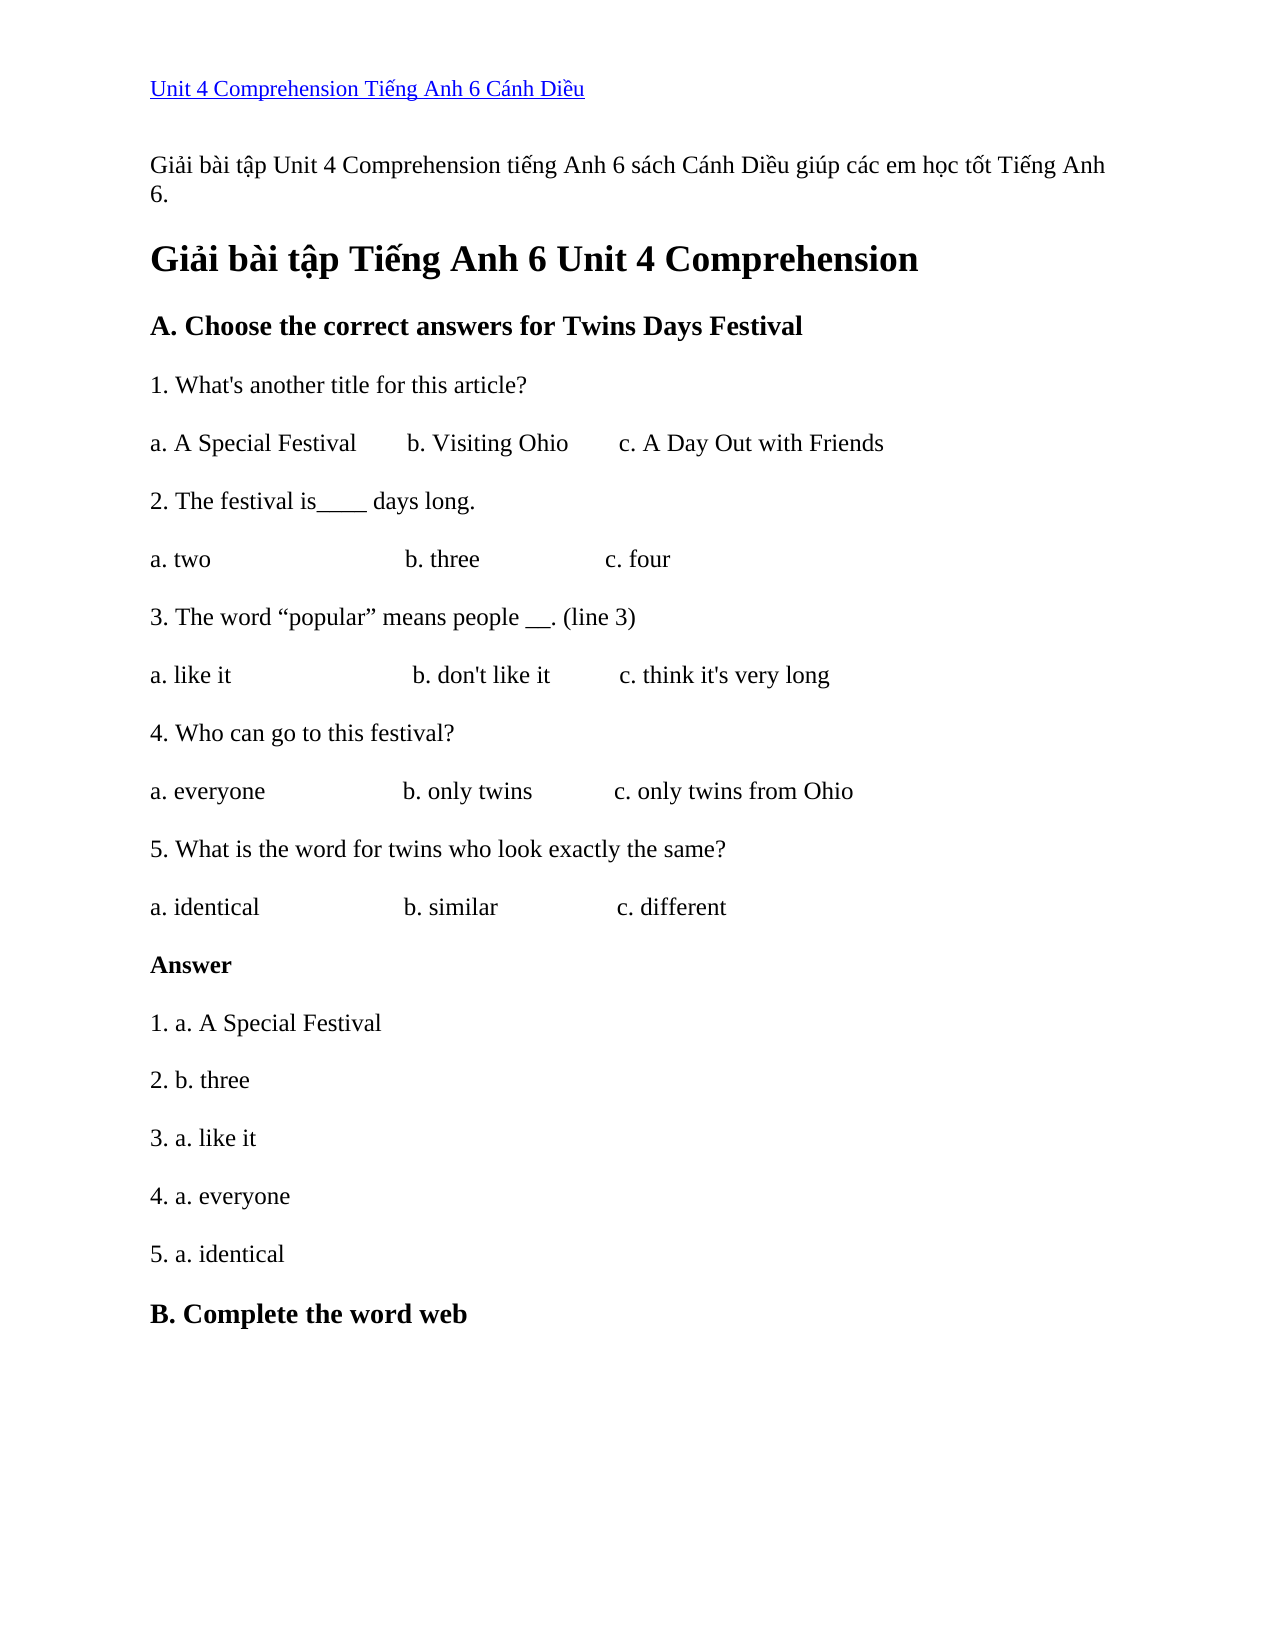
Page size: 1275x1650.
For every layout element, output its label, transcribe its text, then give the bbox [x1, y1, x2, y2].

text a. like it b. don't like it c. think it's very long [150, 660, 1125, 689]
text 4. a. everyone [150, 1181, 1125, 1210]
text a. two b. three c. four [150, 544, 1125, 573]
text B. Complete the word web [150, 1297, 1125, 1329]
text 5. a. identical [150, 1239, 1125, 1268]
text 5. What is the word for twins who look exactly the same? [150, 834, 1125, 863]
text 1. a. A Special Festival [150, 1008, 1125, 1036]
text a. A Special Festival b. Visiting Ohio c. A Day Out with Friends [150, 428, 1125, 457]
text a. identical b. similar c. different [150, 892, 1125, 921]
text 3. a. like it [150, 1123, 1125, 1152]
text Giải bài tập Unit 4 Comprehension tiếng Anh 6 sách Cánh Diều giúp các em học tốt Tiếng Anh 6. [150, 150, 1125, 207]
text 3. The word “popular” means people __. (line 3) [150, 602, 1125, 631]
text A. Choose the correct answers for Twins Days Festival [150, 309, 1125, 341]
text a. everyone b. only twins c. only twins from Ohio [150, 776, 1125, 805]
text Giải bài tập Tiếng Anh 6 Unit 4 Comprehension [150, 237, 1125, 280]
text 1. What's another title for this article? [150, 371, 1125, 399]
text 2. The festival is____ days long. [150, 486, 1125, 515]
text 4. Who can go to this festival? [150, 718, 1125, 747]
text Answer [150, 950, 1125, 978]
text 2. b. three [150, 1066, 1125, 1094]
